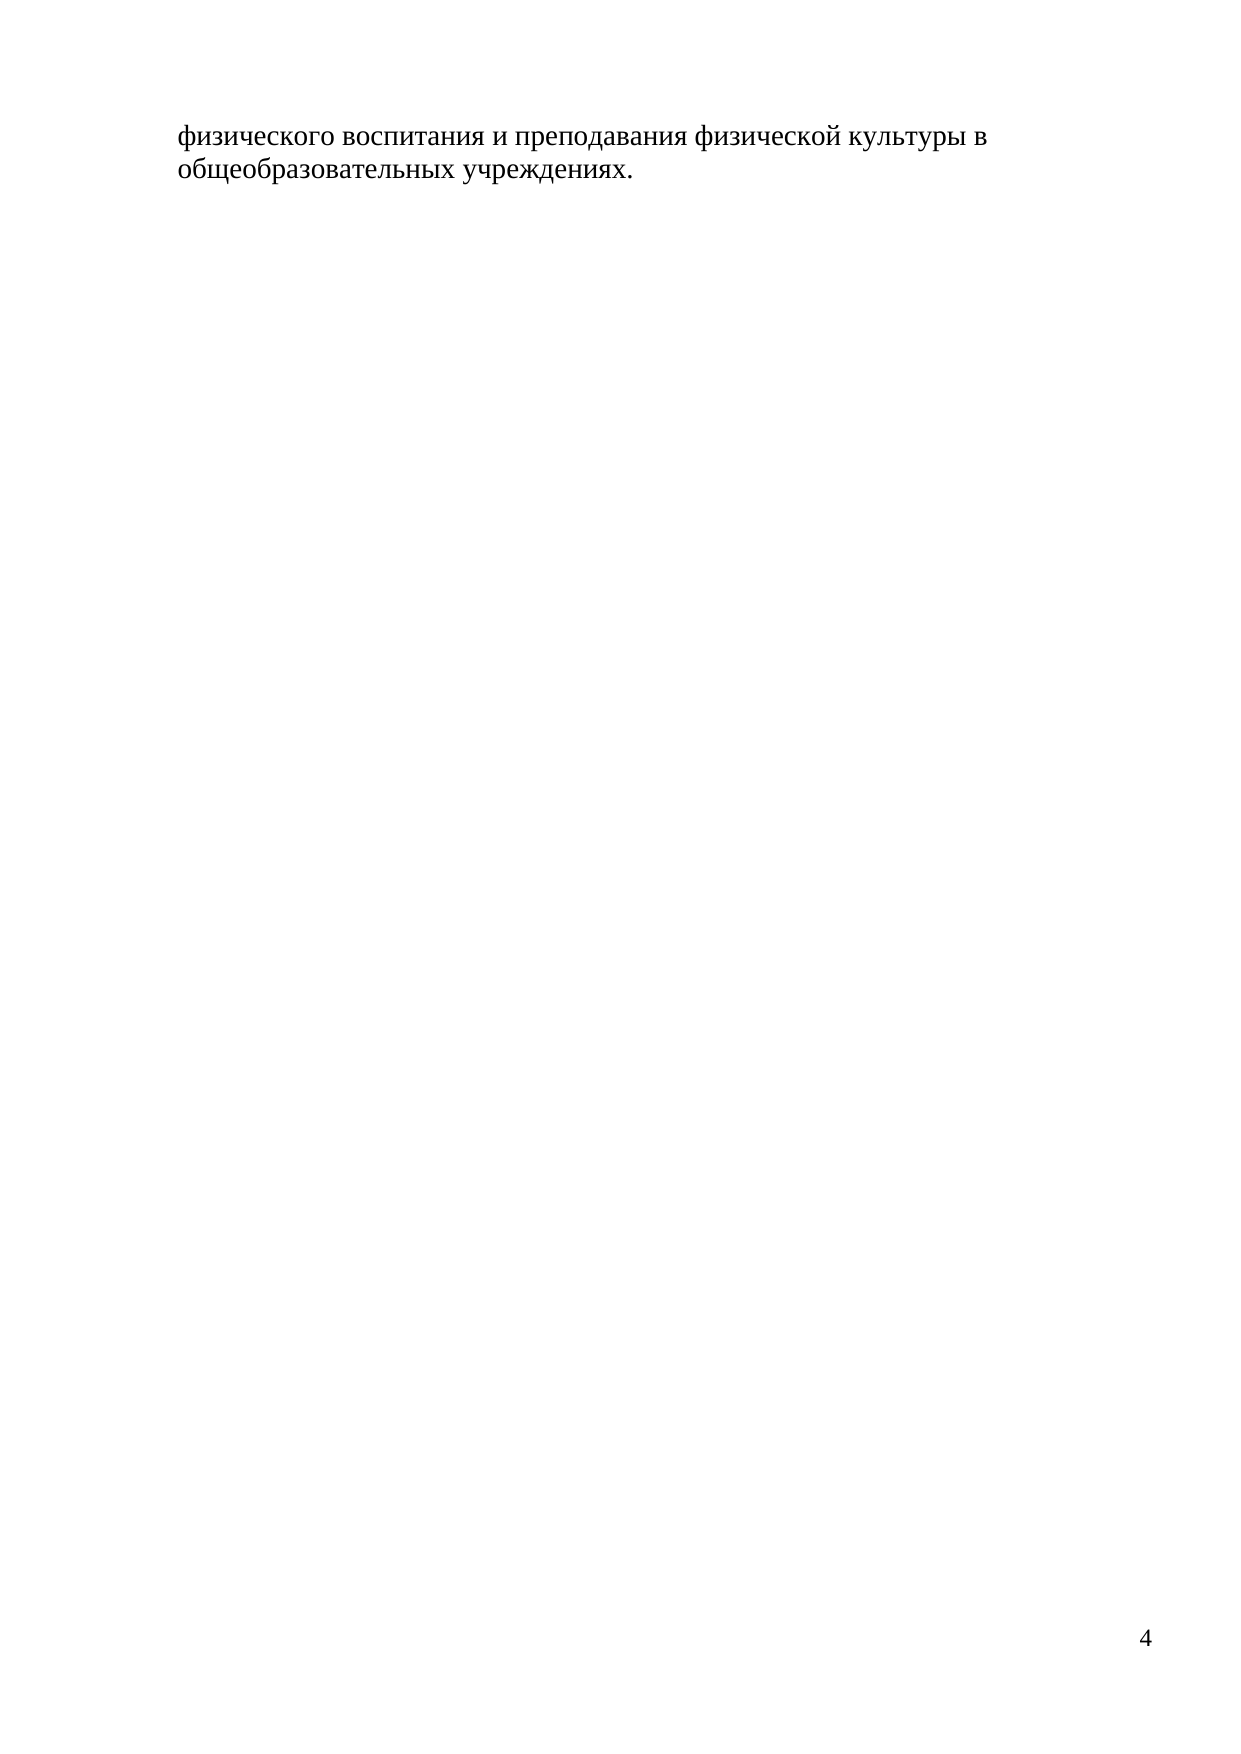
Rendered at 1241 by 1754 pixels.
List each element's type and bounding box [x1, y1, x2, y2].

text [177, 118, 1152, 185]
